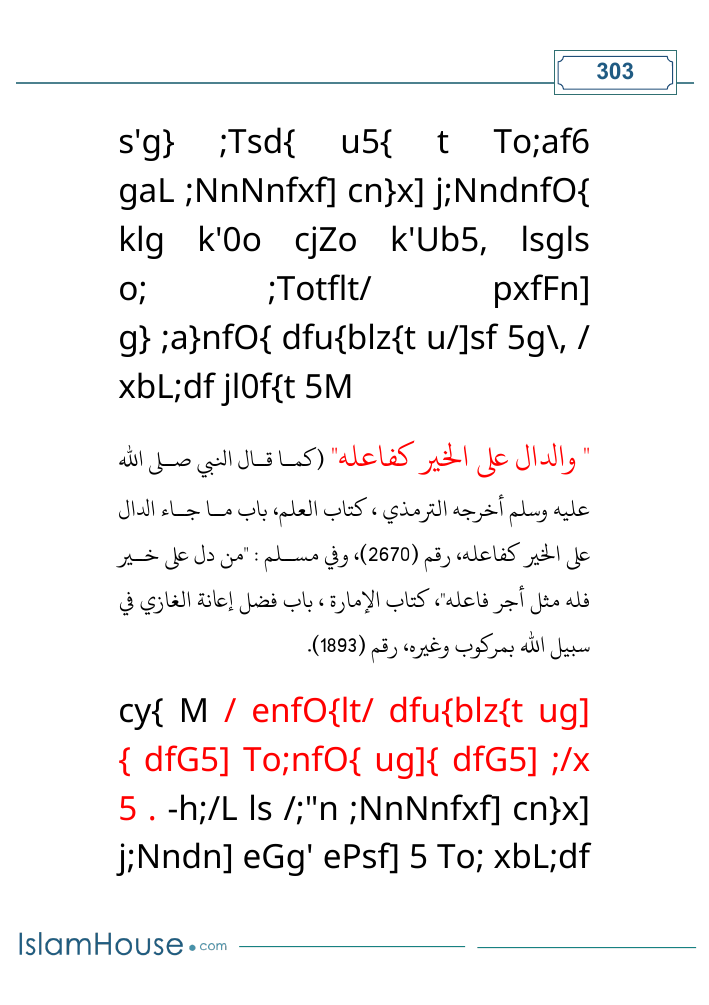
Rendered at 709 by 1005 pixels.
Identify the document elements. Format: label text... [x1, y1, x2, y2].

picture [471, 929, 697, 962]
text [118, 118, 591, 408]
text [118, 686, 591, 879]
picture [12, 928, 466, 961]
text " والدال على الخير كفاعله" (كما قال النبي صلى الله عليه وسلم أخرجه الترمذي ، كتاب العلم، باب ما جاء الدال على الخير كفاعله، رقم (2670)، وفي مسلم : "من دل على خير فله مثل أجر فاعله"، كتاب الإمارة ، باب فضل إعانة الغازي في سبيل الله بمركوب وغيره، رقم (1893). [118, 428, 591, 666]
